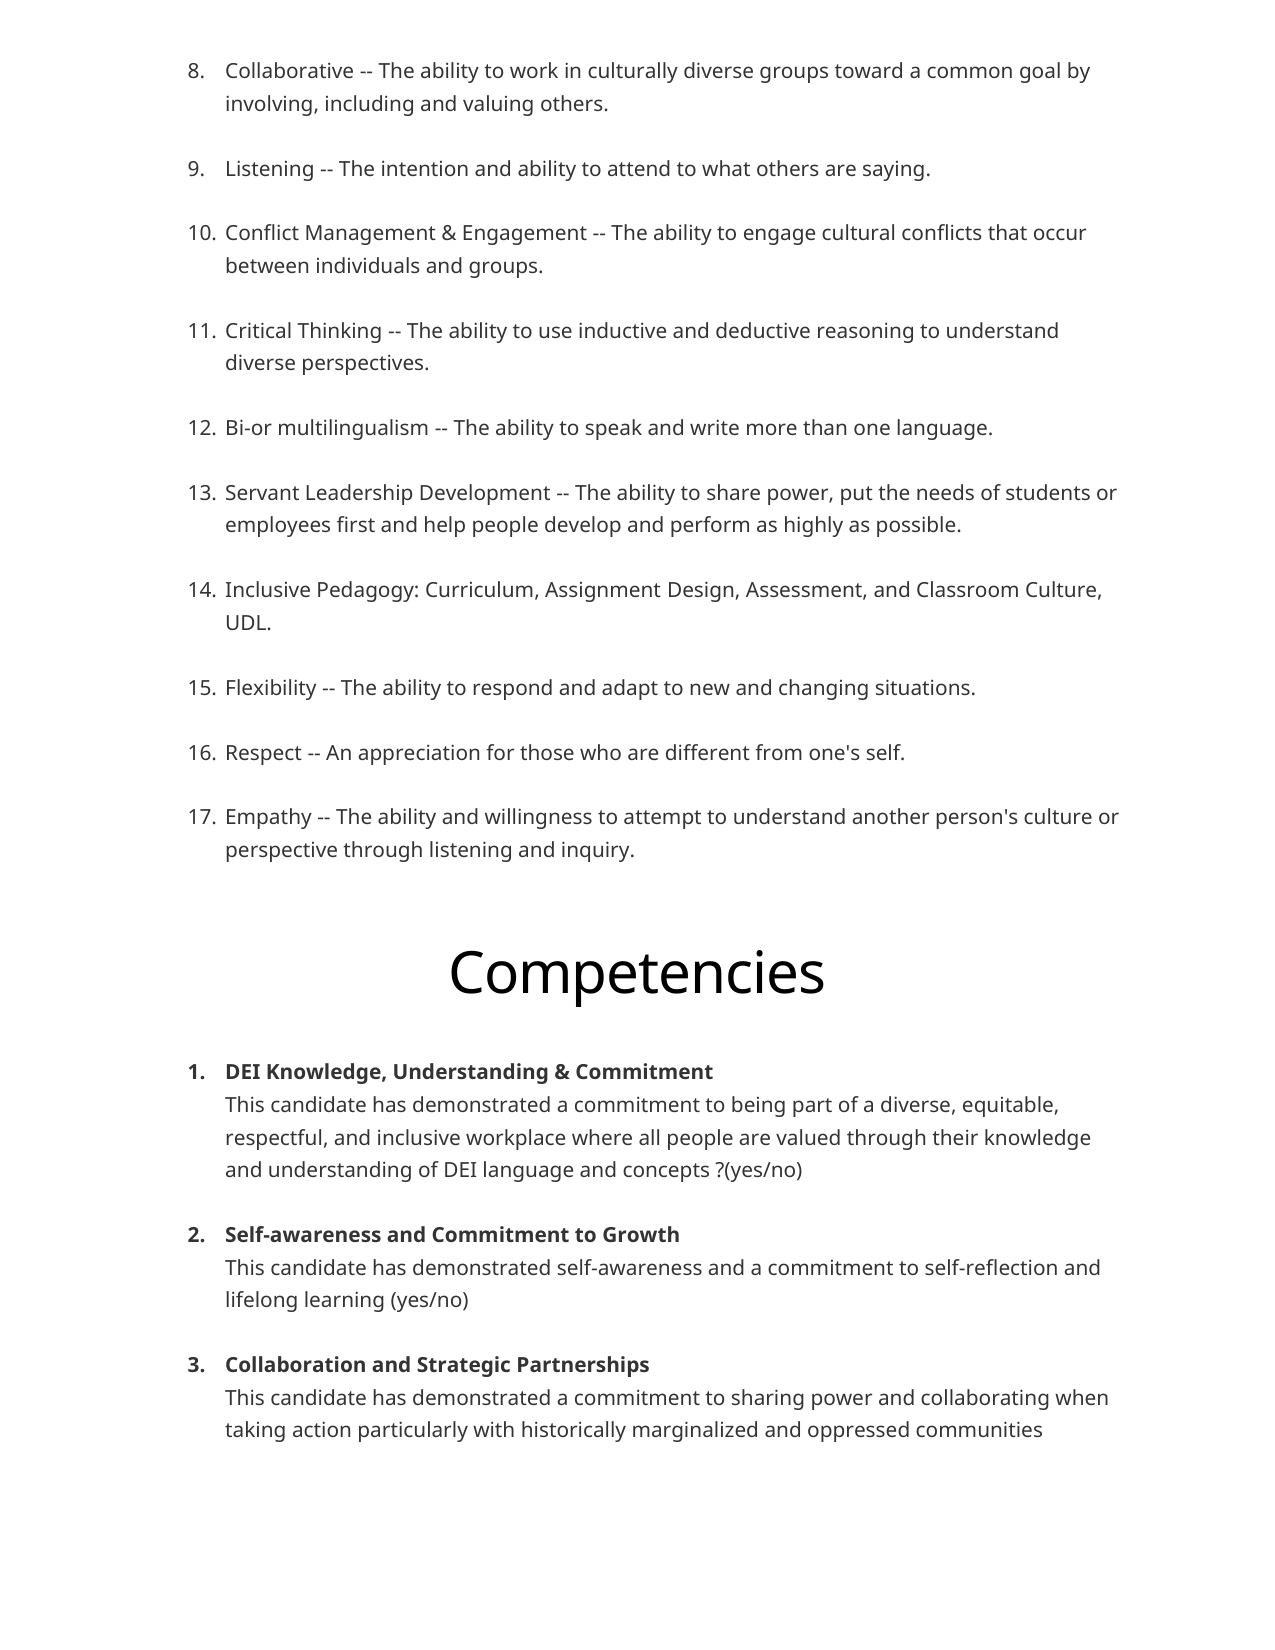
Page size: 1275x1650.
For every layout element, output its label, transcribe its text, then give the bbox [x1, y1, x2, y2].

list Collaborative -- The ability to work in culturally diverse groups toward a common goal by involving, including and valuing others. [187, 56, 1125, 149]
title Competencies [150, 931, 1125, 1011]
list This candidate has demonstrated a commitment to being part of a diverse, equitable, respectful, and inclusive workplace where all people are valued through their knowledge and understanding of DEI language and concepts ?(yes/no) [225, 1090, 1125, 1216]
list Bi-or multilingualism -- The ability to speak and write more than one language. [187, 413, 1125, 474]
list Respect -- An appreciation for those who are different from one's self. [187, 738, 1125, 798]
list Critical Thinking -- The ability to use inductive and deductive reasoning to understand diverse perspectives. [187, 316, 1125, 409]
list Servant Leadership Development -- The ability to share power, put the needs of students or employees first and help people develop and perform as highly as possible. [187, 478, 1125, 571]
list Collaboration and Strategic Partnerships [187, 1350, 1125, 1378]
list DEI Knowledge, Understanding & Commitment [187, 1057, 1125, 1086]
list Inclusive Pedagogy: Curriculum, Assignment Design, Assessment, and Classroom Culture, UDL. [187, 575, 1125, 669]
list This candidate has demonstrated self-awareness and a commitment to self-reflection and lifelong learning (yes/no) [225, 1253, 1125, 1346]
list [225, 1383, 1125, 1444]
list Conflict Management & Engagement -- The ability to engage cultural conflicts that occur between individuals and groups. [187, 218, 1125, 312]
list Flexibility -- The ability to respond and adapt to new and changing situations. [187, 673, 1125, 733]
list Self-awareness and Commitment to Growth [187, 1220, 1125, 1248]
list Empathy -- The ability and willingness to attempt to understand another person's culture or perspective through listening and inquiry. [187, 802, 1125, 863]
list Listening -- The intention and ability to attend to what others are saying. [187, 154, 1125, 214]
